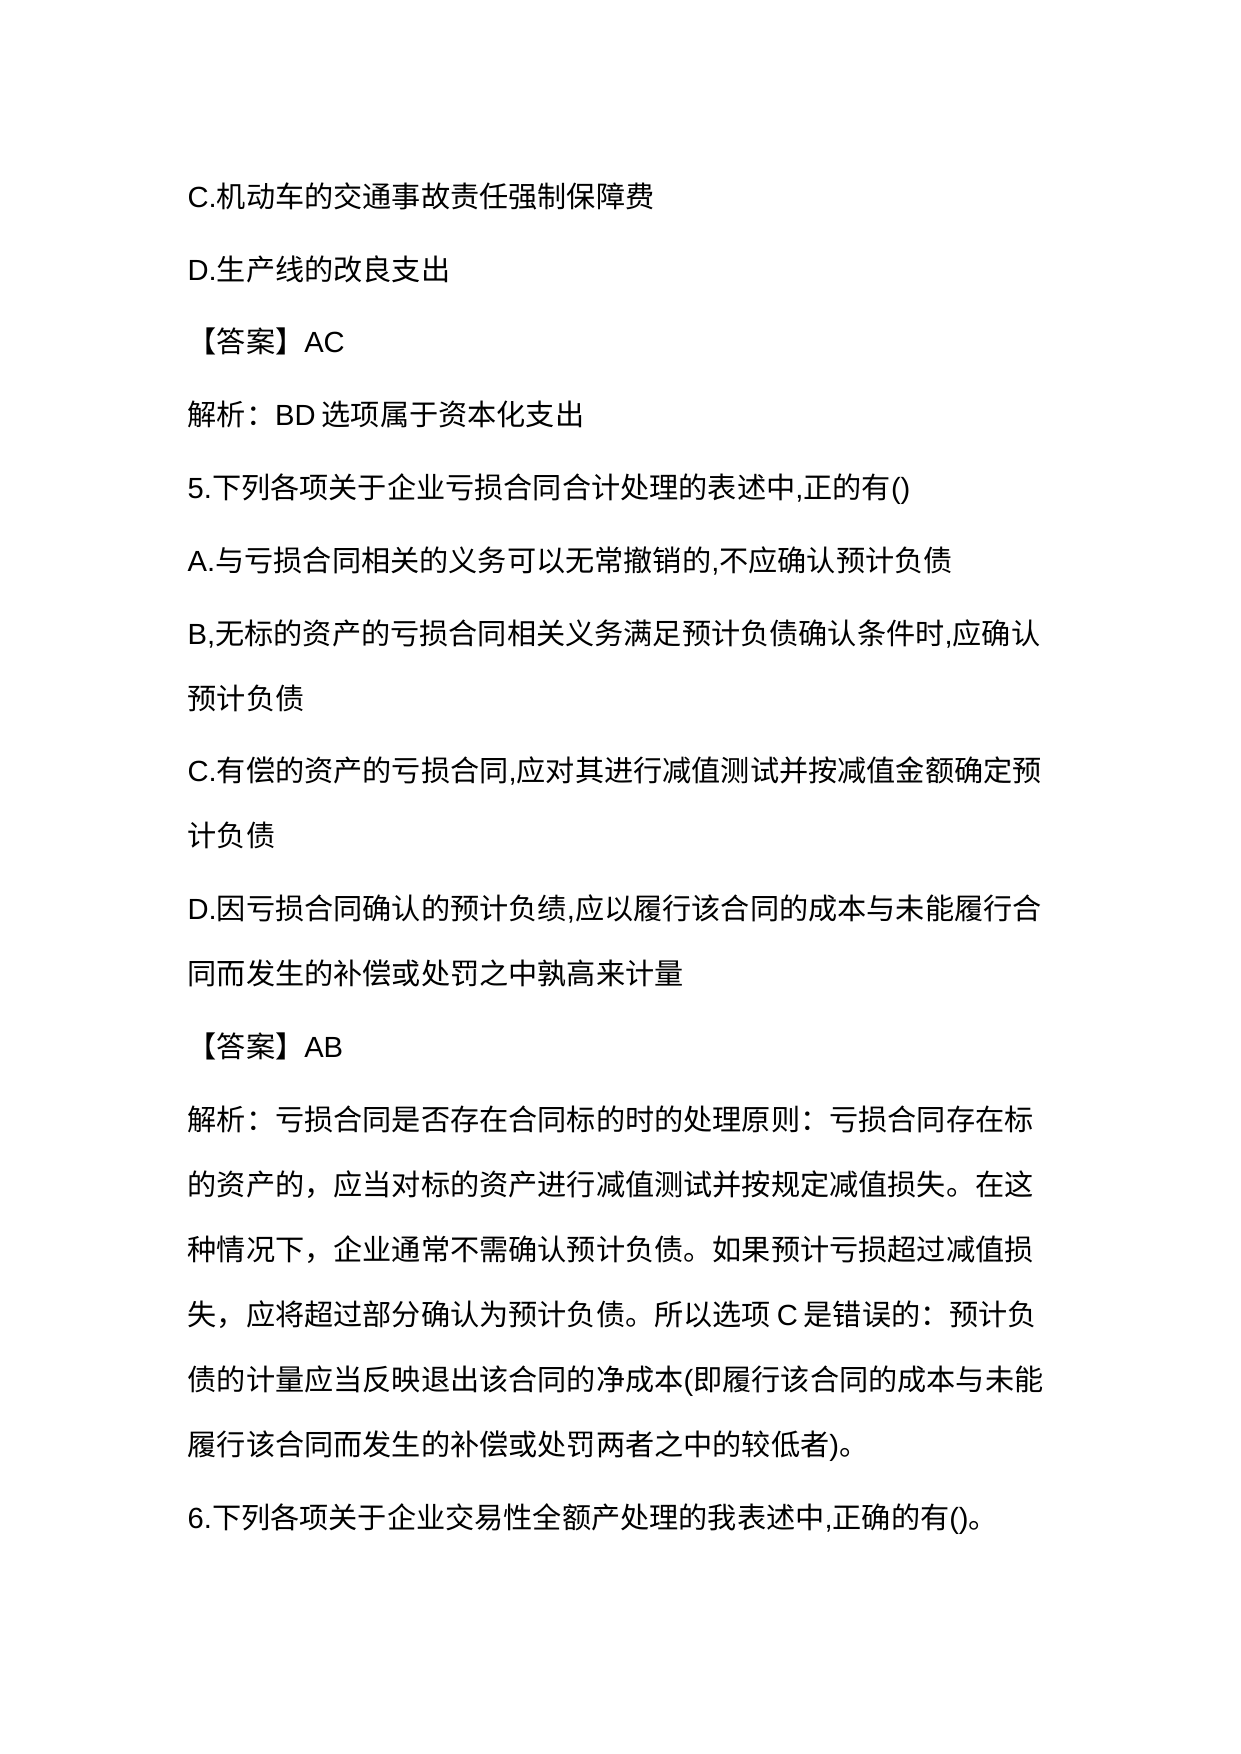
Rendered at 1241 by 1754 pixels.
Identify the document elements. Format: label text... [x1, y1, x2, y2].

text B,无标的资产的亏损合同相关义务满足预计负债确认条件时,应确认预计负债 [187, 599, 1053, 729]
text A.与亏损合同相关的义务可以无常撤销的,不应确认预计负债 [187, 526, 1053, 591]
text C.机动车的交通事故责任强制保障费 [187, 162, 1053, 227]
text D.因亏损合同确认的预计负绩,应以履行该合同的成本与未能履行合同而发生的补偿或处罚之中孰高来计量 [187, 874, 1053, 1004]
text 【答案】AB [187, 1012, 1053, 1077]
text 解析：BD选项属于资本化支出 [187, 380, 1053, 445]
text 解析：亏损合同是否存在合同标的时的处理原则：亏损合同存在标的资产的，应当对标的资产进行减值测试并按规定减值损失。在这种情况下，企业通常不需确认预计负债。如果预计亏损超过减值损失，应将超过部分确认为预计负债。所以选项C是错误的：预计负债的计量应当反映退出该合同的净成本(即履行该合同的成本与未能履行该合同而发生的补偿或处罚两者之中的较低者)。 [187, 1085, 1053, 1475]
text D.生产线的改良支出 [187, 235, 1053, 300]
text 【答案】AC [187, 308, 1053, 373]
text 6.下列各项关于企业交易性全额产处理的我表述中,正确的有()。 [187, 1483, 1053, 1548]
text 5.下列各项关于企业亏损合同合计处理的表述中,正的有() [187, 453, 1053, 518]
text C.有偿的资产的亏损合同,应对其进行减值测试并按减值金额确定预计负债 [187, 737, 1053, 867]
